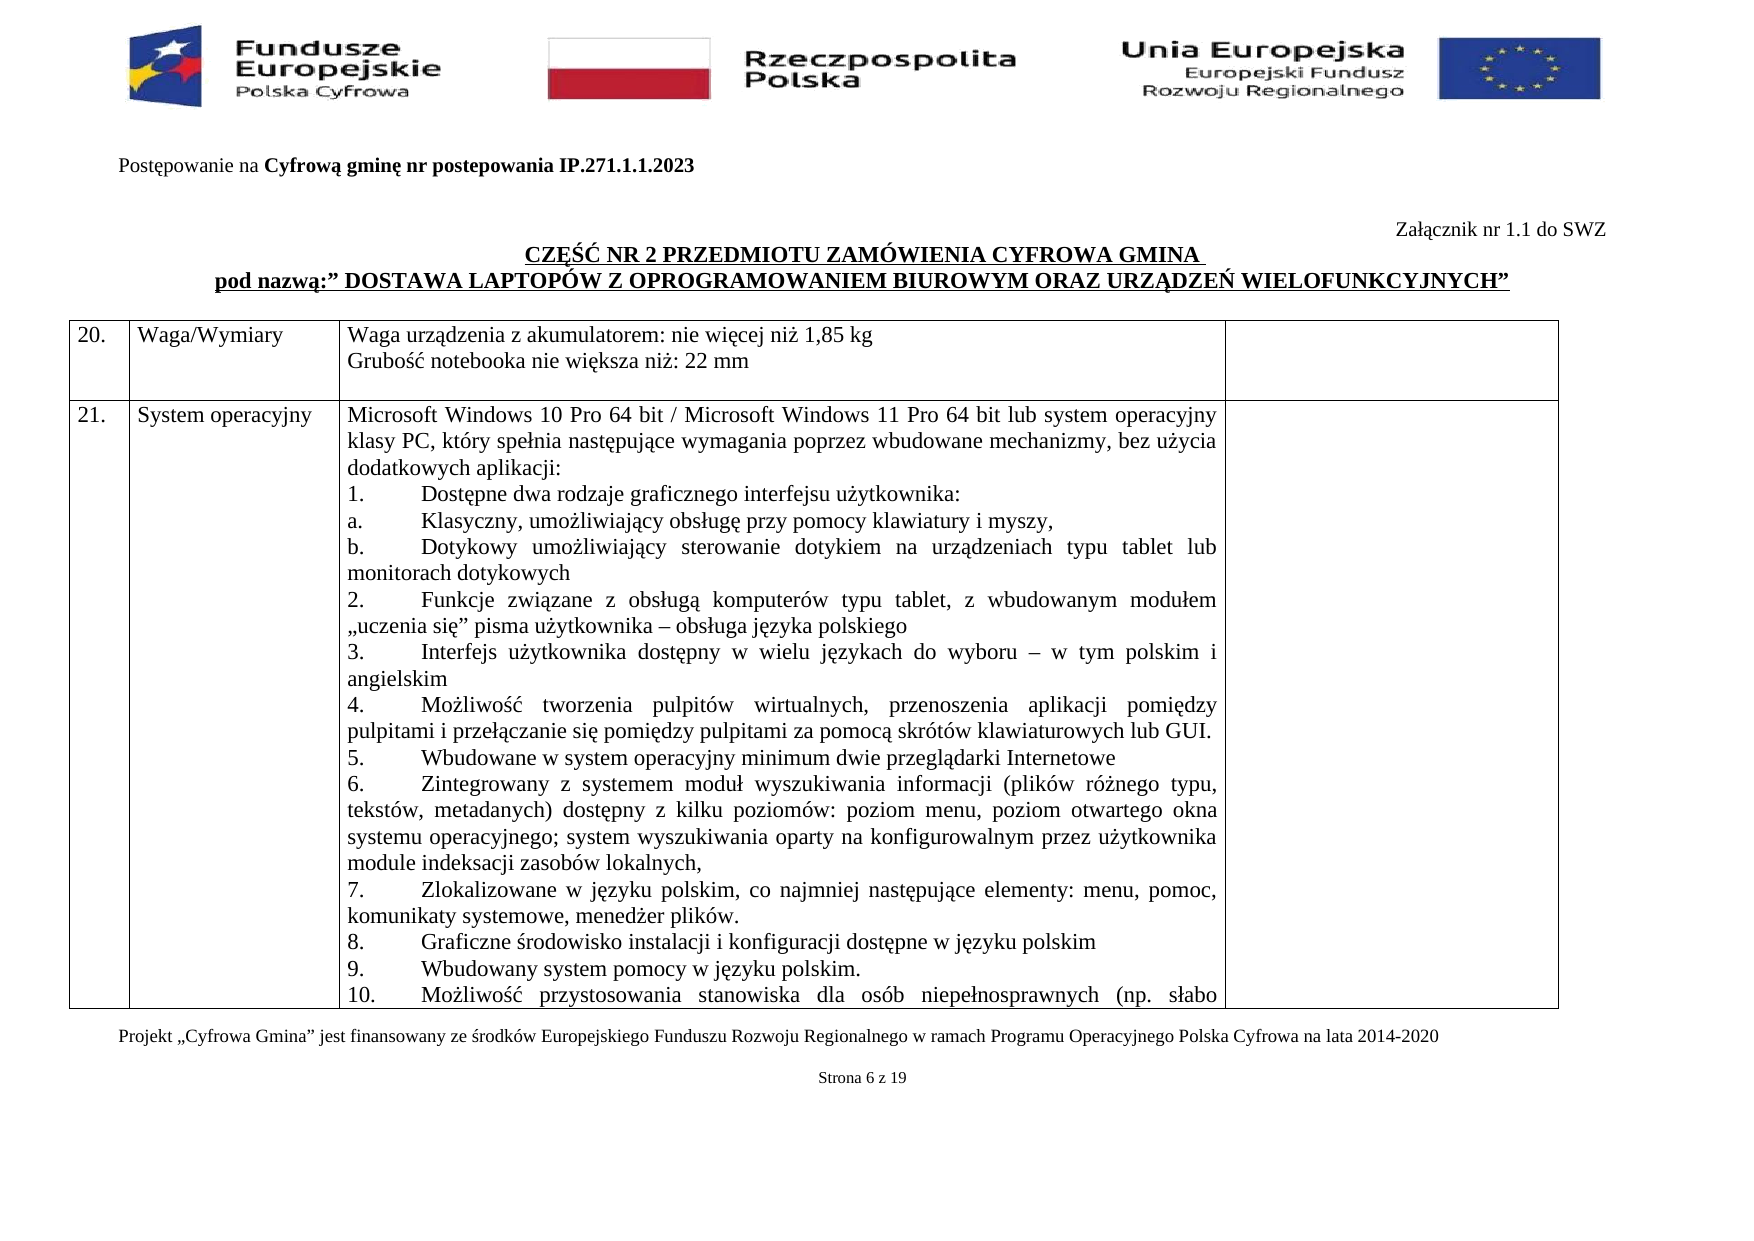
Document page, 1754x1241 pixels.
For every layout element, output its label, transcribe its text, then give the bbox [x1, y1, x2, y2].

table_cell [70, 321, 129, 400]
table_cell [1226, 321, 1558, 400]
table_cell Waga/Wymiary [130, 321, 339, 400]
table_cell System operacyjny [130, 401, 339, 1007]
table_cell Waga urządzenia z akumulatorem: nie więcej niż 1,85 kg Grubość notebooka nie większa niż: 22 mm [340, 321, 1225, 400]
table_cell [1226, 401, 1558, 1007]
table_cell [70, 401, 129, 1007]
picture [125, 22, 1605, 110]
